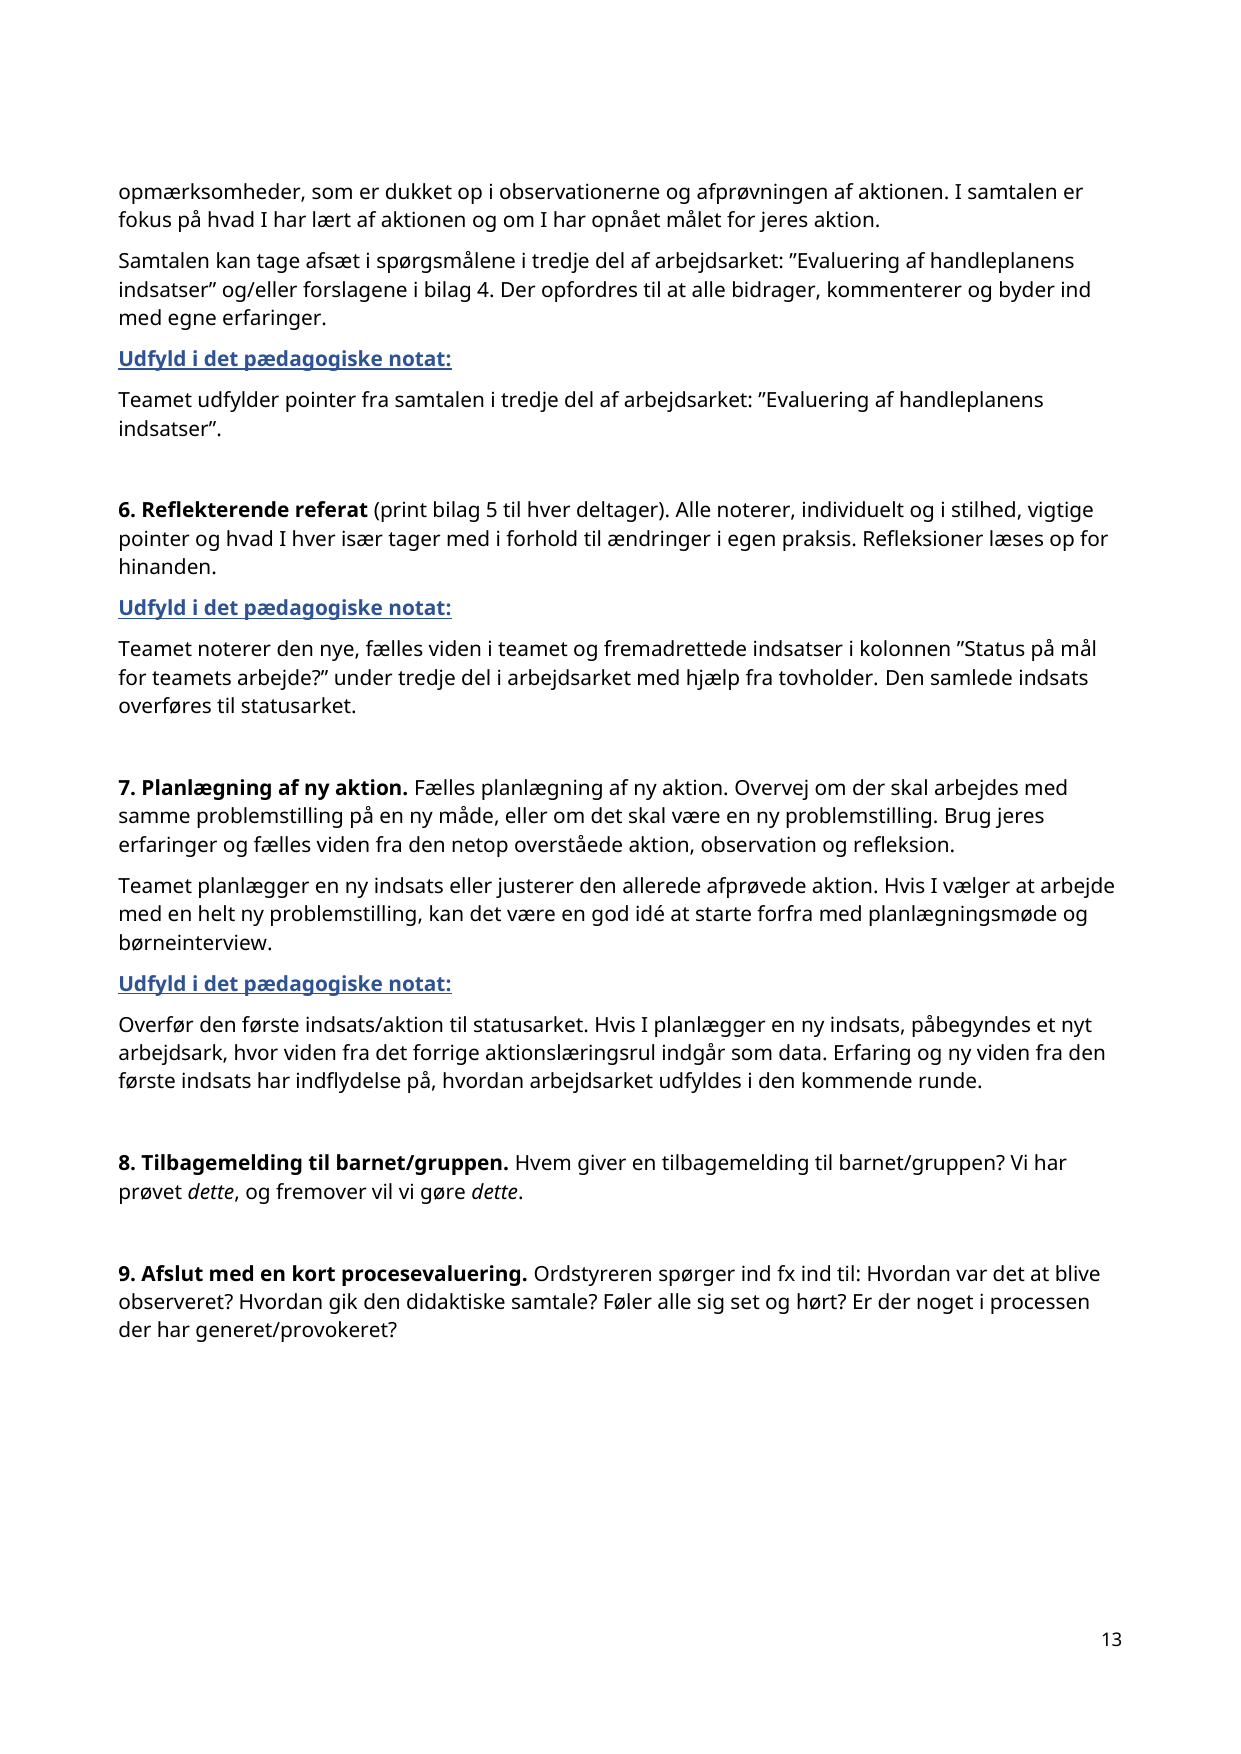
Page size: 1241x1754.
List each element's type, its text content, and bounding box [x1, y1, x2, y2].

text Udfyld i det pædagogiske notat: [118, 969, 1122, 997]
text Teamet planlægger en ny indsats eller justerer den allerede afprøvede aktion. Hvis I vælger at arbejde med en helt ny problemstilling, kan det være en god idé at starte forfra med planlægningsmøde og børneinterview. [118, 871, 1122, 956]
text 9. Afslut med en kort procesevaluering. Ordstyreren spørger ind fx ind til: Hvordan var det at blive observeret? Hvordan gik den didaktiske samtale? Føler alle sig set og hørt? Er der noget i processen der har generet/provokeret? [118, 1259, 1122, 1344]
text 8. Tilbagemelding til barnet/gruppen. Hvem giver en tilbagemelding til barnet/gruppen? Vi har prøvet dette, og fremover vil vi gøre dette. [118, 1148, 1122, 1205]
text Udfyld i det pædagogiske notat: [118, 593, 1122, 622]
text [118, 177, 1122, 234]
text Teamet noterer den nye, fælles viden i teamet og fremadrettede indsatser i kolonnen ”Status på mål for teamets arbejde?” under tredje del i arbejdsarket med hjælp fra tovholder. Den samlede indsats overføres til statusarket. [118, 634, 1122, 720]
text Samtalen kan tage afsæt i spørgsmålene i tredje del af arbejdsarket: ”Evaluering af handleplanens indsatser” og/eller forslagene i bilag 4. Der opfordres til at alle bidrager, kommenterer og byder ind med egne erfaringer. [118, 247, 1122, 332]
text 6. Reflekterende referat (print bilag 5 til hver deltager). Alle noterer, individuelt og i stilhed, vigtige pointer og hvad I hver især tager med i forhold til ændringer i egen praksis. Refleksioner læses op for hinanden. [118, 496, 1122, 581]
text Teamet udfylder pointer fra samtalen i tredje del af arbejdsarket: ”Evaluering af handleplanens indsatser”. [118, 385, 1122, 442]
text 7. Planlægning af ny aktion. Fælles planlægning af ny aktion. Overvej om der skal arbejdes med samme problemstilling på en ny måde, eller om det skal være en ny problemstilling. Brug jeres erfaringer og fælles viden fra den netop overståede aktion, observation og refleksion. [118, 773, 1122, 858]
text Overfør den første indsats/aktion til statusarket. Hvis I planlægger en ny indsats, påbegyndes et nyt arbejdsark, hvor viden fra det forrige aktionslæringsrul indgår som data. Erfaring og ny viden fra den første indsats har indflydelse på, hvordan arbejdsarket udfyldes i den kommende runde. [118, 1010, 1122, 1095]
text Udfyld i det pædagogiske notat: [118, 344, 1122, 373]
